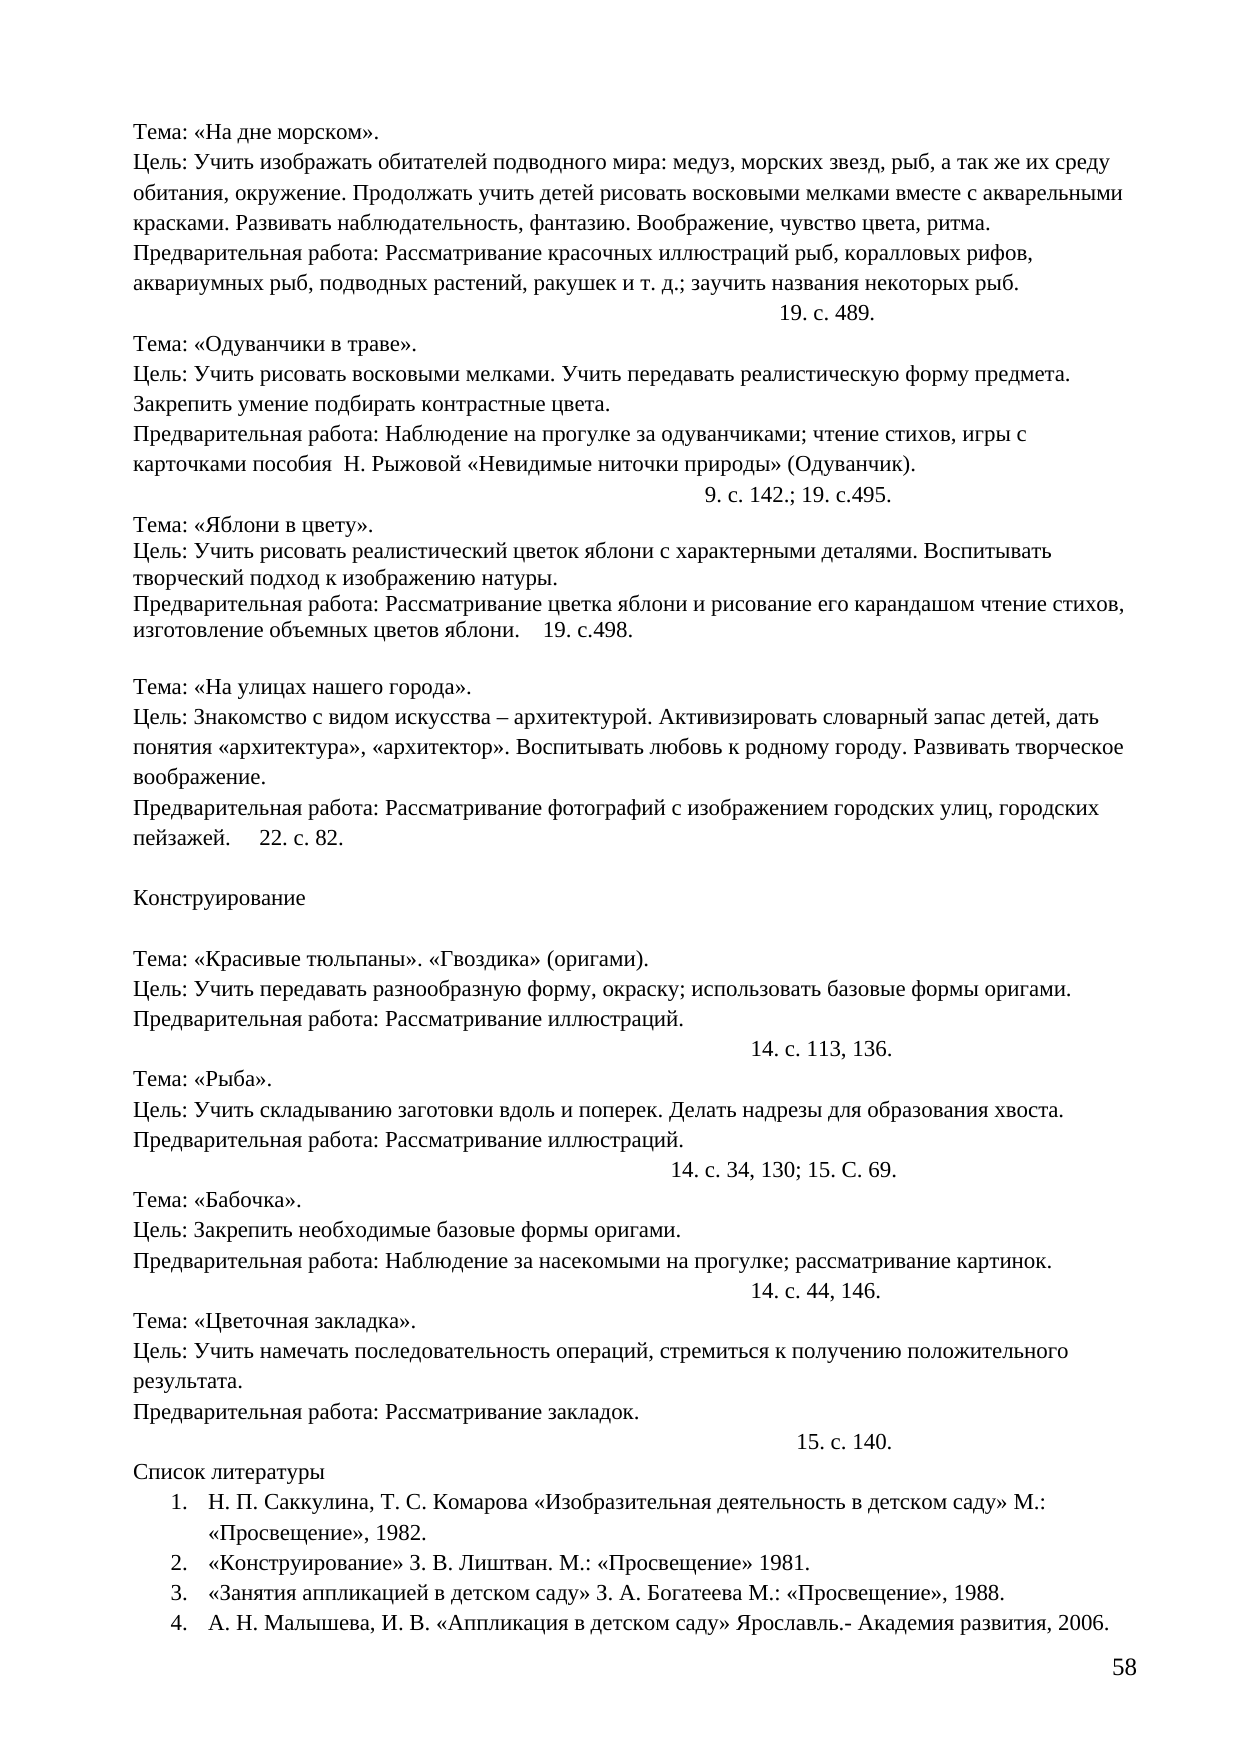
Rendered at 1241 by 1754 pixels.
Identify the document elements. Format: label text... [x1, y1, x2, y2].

text Конструирование [133, 884, 1137, 911]
text 14. с. 34, 130; 15. С. 69. [133, 1156, 1137, 1182]
text Тема: «Красивые тюльпаны». «Гвоздика» (оригами). [133, 945, 1137, 971]
text Цель: Учить намечать последовательность операций, стремиться к получению положительного результата. [133, 1337, 1137, 1394]
text Предварительная работа: Рассматривание иллюстраций. [133, 1126, 1137, 1152]
text Тема: «Одуванчики в траве». [133, 329, 1137, 356]
text Цель: Учить рисовать реалистический цветок яблони с характерными деталями. Воспитывать творческий подход к изображению натуры. [133, 537, 1137, 590]
text Тема: «Цветочная закладка». [133, 1307, 1137, 1333]
text Предварительная работа: Рассматривание иллюстраций. [133, 1005, 1137, 1031]
text 9. с. 142.; 19. с.495. [133, 481, 1137, 507]
text Цель: Учить рисовать восковыми мелками. Учить передавать реалистическую форму предмета. Закрепить умение подбирать контрастные цвета. [133, 360, 1137, 416]
text Цель: Знакомство с видом искусства – архитектурой. Активизировать словарный запас детей, дать понятия «архитектура», «архитектор». Воспитывать любовь к родному городу. Развивать творческое воображение. [133, 703, 1137, 790]
text Предварительная работа: Рассматривание фотографий с изображением городских улиц, городских пейзажей. 22. с. 82. [133, 794, 1137, 850]
text Предварительная работа: Наблюдение на прогулке за одуванчиками; чтение стихов, игры с карточками пособия Н. Рыжовой «Невидимые ниточки природы» (Одуванчик). [133, 420, 1137, 477]
text Цель: Закрепить необходимые базовые формы оригами. [133, 1217, 1137, 1243]
text Цель: Учить изображать обитателей подводного мира: медуз, морских звезд, рыб, а так же их среду обитания, окружение. Продолжать учить детей рисовать восковыми мелками вместе с акварельными красками. Развивать наблюдательность, фантазию. Воображение, чувство цвета, ритма. [133, 148, 1137, 235]
text Тема: «На дне морском». [133, 118, 1137, 144]
text Тема: «На улицах нашего города». [133, 673, 1137, 699]
text Предварительная работа: Наблюдение за насекомыми на прогулке; рассматривание картинок. [133, 1247, 1137, 1273]
text 14. с. 44, 146. [133, 1277, 1137, 1303]
text Список литературы [133, 1458, 1137, 1484]
text Предварительная работа: Рассматривание цветка яблони и рисование его карандашом чтение стихов, изготовление объемных цветов яблони. 19. с.498. [133, 590, 1137, 643]
text Тема: «Рыба». [133, 1066, 1137, 1092]
text Предварительная работа: Рассматривание красочных иллюстраций рыб, коралловых рифов, аквариумных рыб, подводных растений, ракушек и т. д.; заучить названия некоторых рыб. [133, 239, 1137, 296]
text 15. с. 140. [133, 1428, 1137, 1454]
text Предварительная работа: Рассматривание закладок. [133, 1398, 1137, 1424]
list Н. П. Саккулина, Т. С. Комарова «Изобразительная деятельность в детском саду» М.: «Просвещение», 1982. [170, 1488, 1137, 1545]
list «Конструирование» З. В. Лиштван. М.: «Просвещение» 1981. [170, 1549, 1137, 1575]
text 14. с. 113, 136. [133, 1035, 1137, 1062]
text Цель: Учить передавать разнообразную форму, окраску; использовать базовые формы оригами. [133, 975, 1137, 1001]
text Тема: «Яблони в цвету». [133, 511, 1137, 537]
text 19. с. 489. [133, 299, 1137, 326]
text Тема: «Бабочка». [133, 1186, 1137, 1213]
list А. Н. Малышева, И. В. «Аппликация в детском саду» Ярославль.- Академия развития, 2006. [170, 1609, 1137, 1636]
list «Занятия аппликацией в детском саду» З. А. Богатеева М.: «Просвещение», 1988. [170, 1579, 1137, 1605]
text Цель: Учить складыванию заготовки вдоль и поперек. Делать надрезы для образования хвоста. [133, 1096, 1137, 1122]
